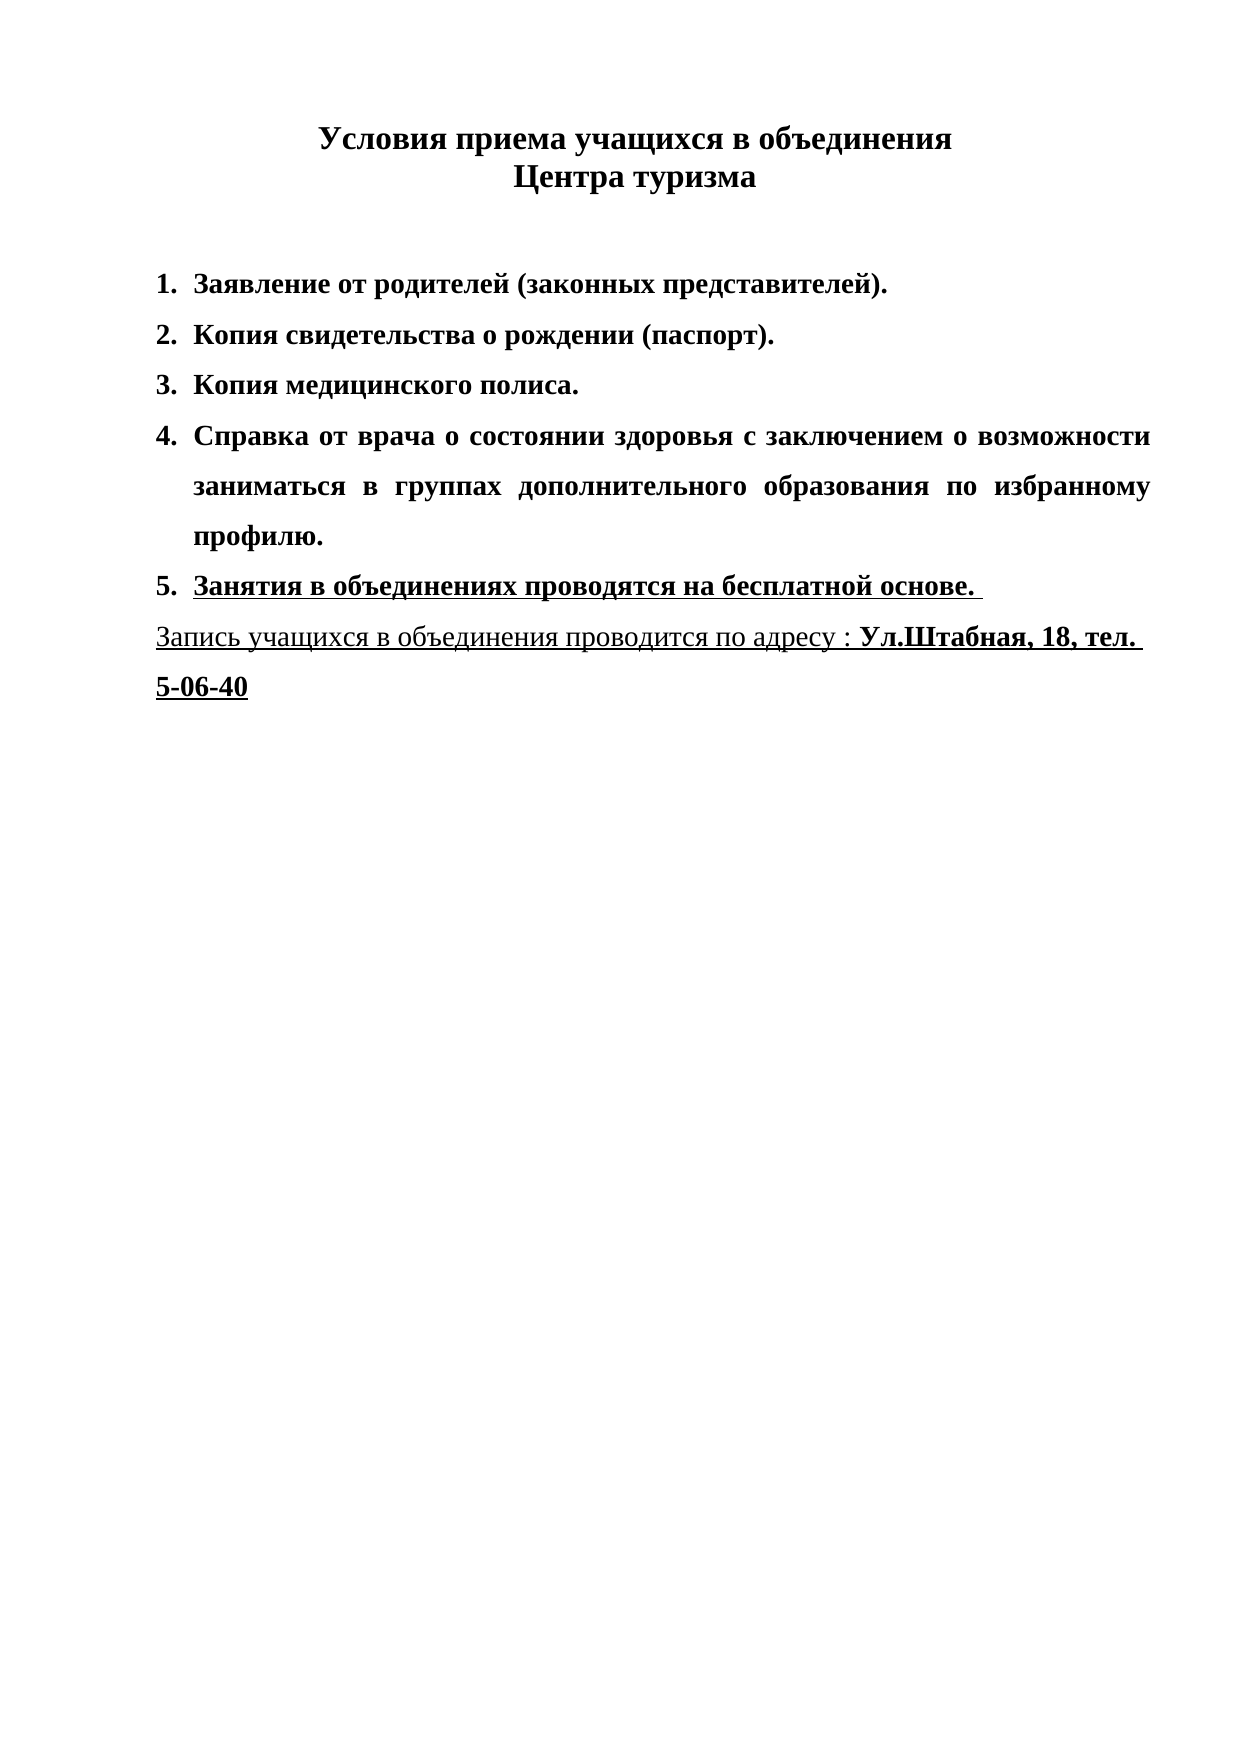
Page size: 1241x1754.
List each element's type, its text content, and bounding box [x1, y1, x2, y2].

list Заявление от родителей (законных представителей). [156, 267, 1152, 300]
list Копия медицинского полиса. [156, 367, 1152, 401]
list Справка от врача о состоянии здоровья с заключением о возможности заниматься в группах дополнительного образования по избранному профилю. [156, 418, 1152, 552]
list Занятия в объединениях проводятся на бесплатной основе. [156, 568, 1152, 602]
text Центра туризма [118, 156, 1152, 195]
text Условия приема учащихся в объединения [118, 118, 1152, 156]
list Копия свидетельства о рождении (паспорт). [156, 317, 1152, 351]
text Запись учащихся в объединения проводится по адресу : Ул.Штабная, 18, тел. 5-06-40 [156, 619, 1152, 703]
